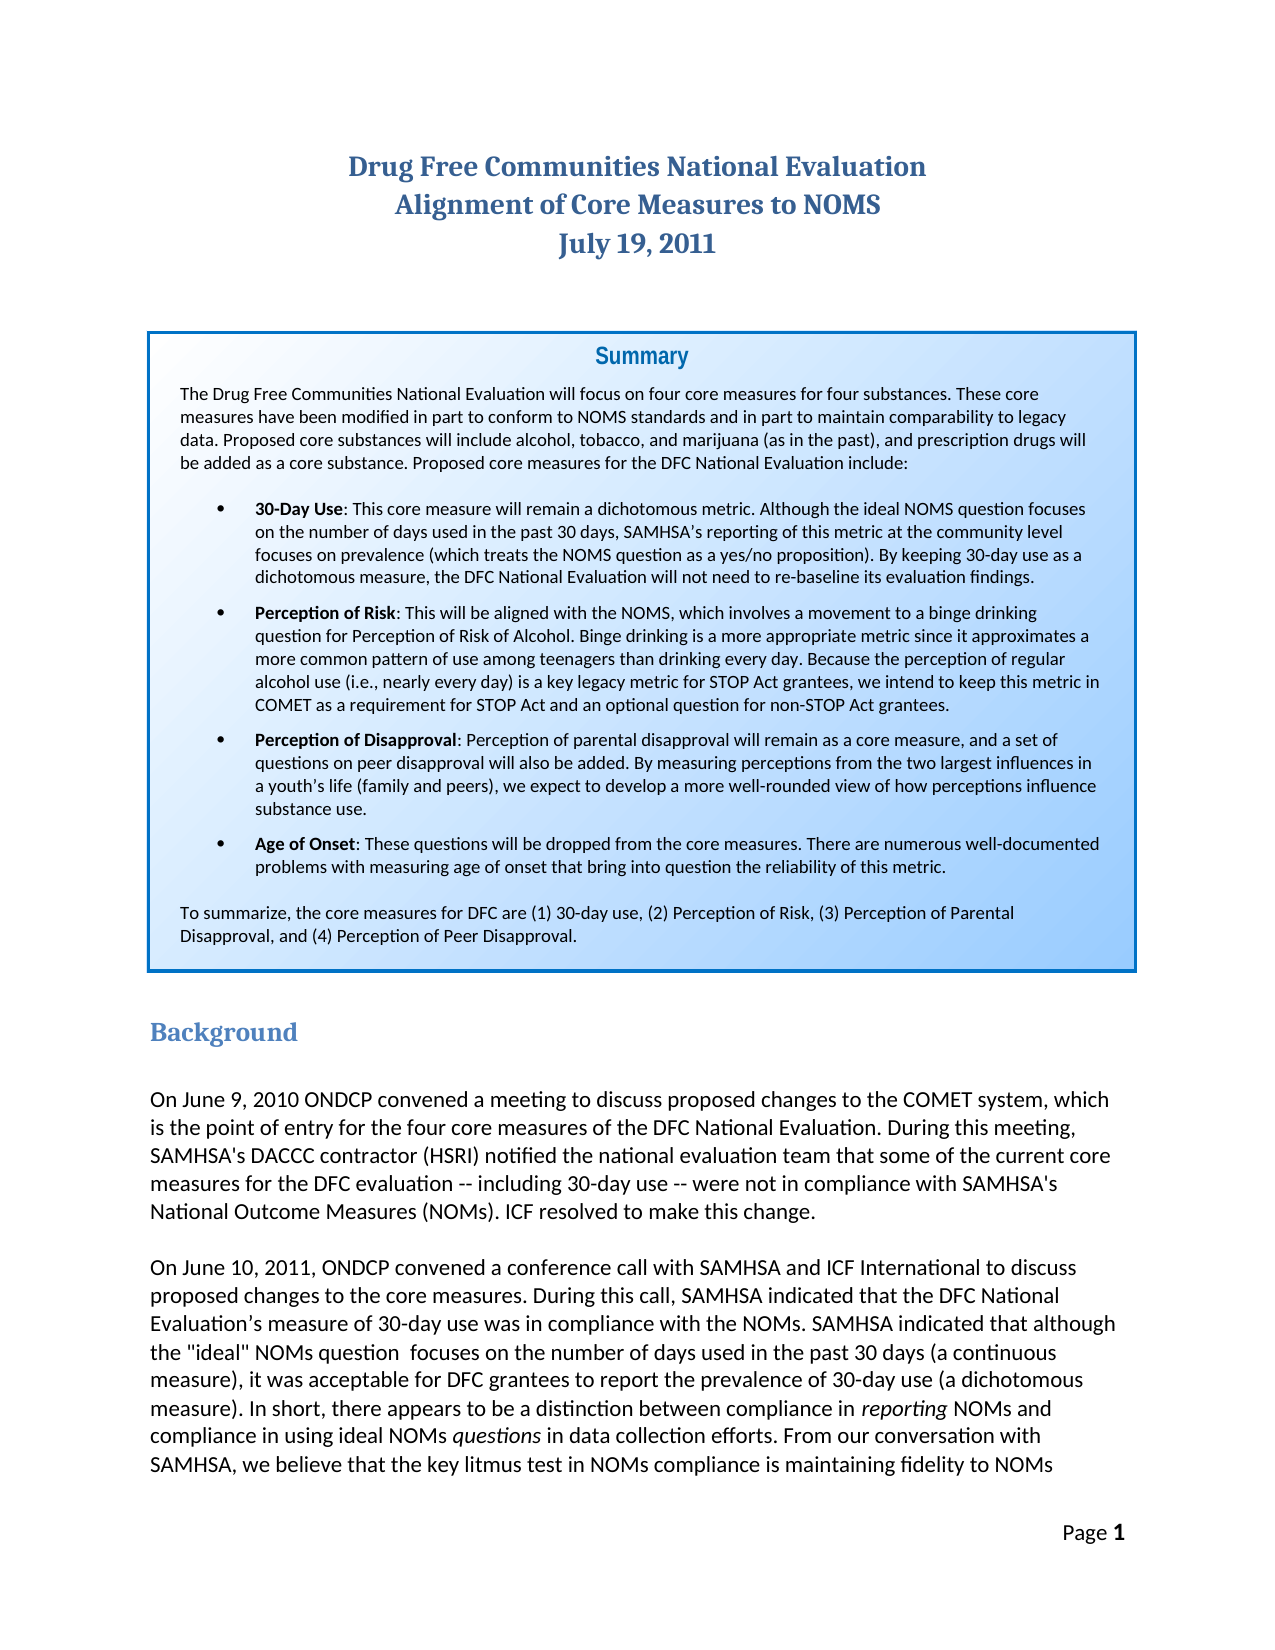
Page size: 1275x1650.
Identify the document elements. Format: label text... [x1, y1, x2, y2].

text On June 9, 2010 ONDCP convened a meeting to discuss proposed changes to the COMET system, which is the point of entry for the four core measures of the DFC National Evaluation. During this meeting, SAMHSA's DACCC contractor (HSRI) notified the national evaluation team that some of the current core measures for the DFC evaluation -- including 30-day use -- were not in compliance with SAMHSA's National Outcome Measures (NOMs). ICF resolved to make this change. [150, 1085, 1125, 1226]
subtitle Alignment of Core Measures to NOMS [150, 188, 1125, 222]
text July 19, 2011 [150, 227, 1125, 261]
subtitle Background [150, 1017, 1125, 1049]
subtitle Drug Free Communities National Evaluation [150, 150, 1125, 183]
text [150, 1253, 1125, 1478]
